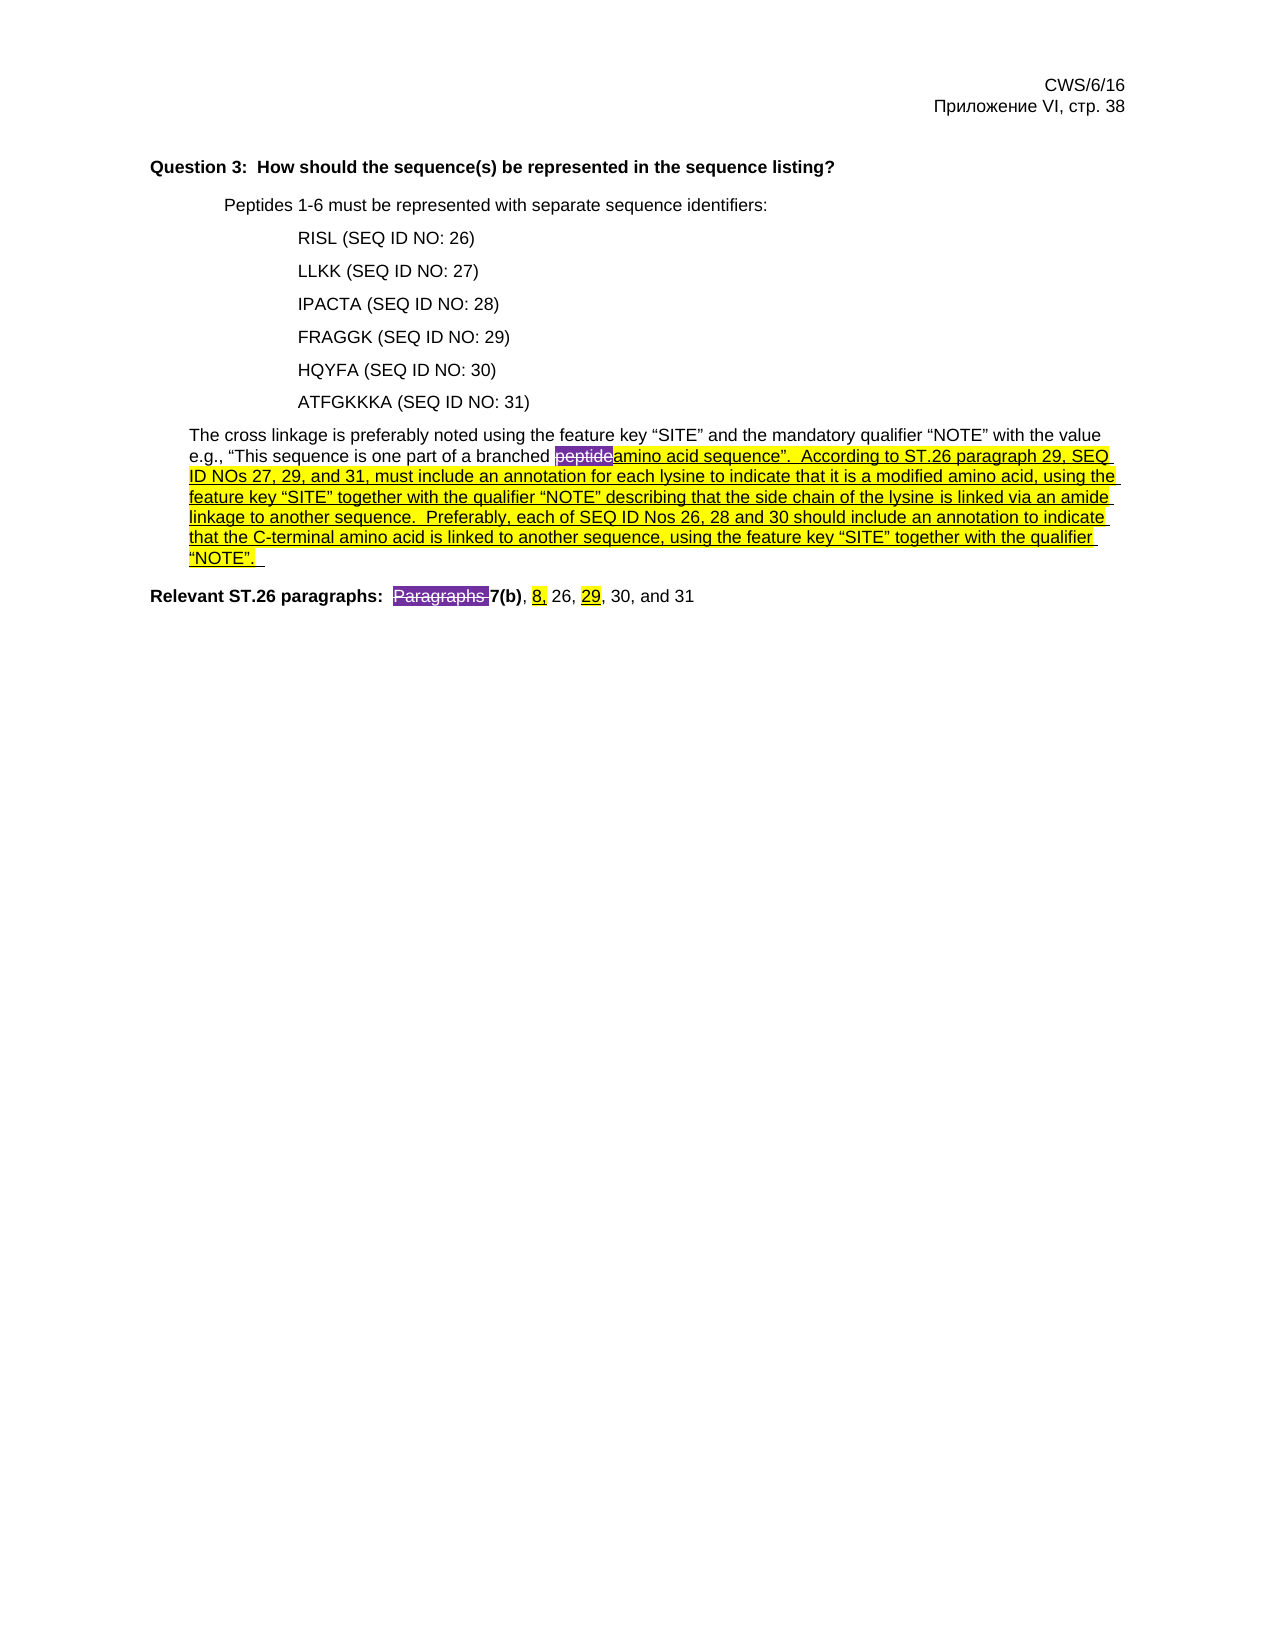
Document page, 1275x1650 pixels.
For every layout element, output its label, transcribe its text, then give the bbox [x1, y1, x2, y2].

text ATFGKKKA (SEQ ID NO: 31) [298, 392, 1125, 413]
text LLKK (SEQ ID NO: 27) [298, 261, 1125, 281]
text RISL (SEQ ID NO: 26) [298, 228, 1125, 248]
text FRAGGK (SEQ ID NO: 29) [298, 326, 1125, 347]
text Relevant ST.26 paragraphs: Paragraphs 7(b), 8, 26, 29, 30, and 31 [150, 586, 393, 606]
text HQYFA (SEQ ID NO: 30) [298, 359, 1125, 380]
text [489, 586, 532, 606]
text Question 3: How should the sequence(s) be represented in the sequence listing? [150, 157, 1125, 177]
text The cross linkage is preferably noted using the feature key “SITE” and the mandatory qualifier “NOTE” with the value e.g., “This sequence is one part of a branched peptideamino acid sequence”. According to ST.26 paragraph 29, SEQ ID NOs 27, 29, and 31, must include an annotation for each lysine to indicate that it is a modified amino acid, using the feature key “SITE” together with the qualifier “NOTE” describing that the side chain of the lysine is linked via an amide linkage to another sequence. Preferably, each of SEQ ID Nos 26, 28 and 30 should include an annotation to indicate that the C-terminal amino acid is linked to another sequence, using the feature key “SITE” together with the qualifier “NOTE”. [189, 425, 1125, 568]
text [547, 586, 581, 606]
text IPACTA (SEQ ID NO: 28) [298, 293, 1125, 314]
text Relevant ST.26 paragraphs: Paragraphs 7(b), 8, 26, 29, 30, and 31 [601, 586, 1125, 606]
text Peptides 1-6 must be represented with separate sequence identifiers: [224, 195, 1125, 215]
